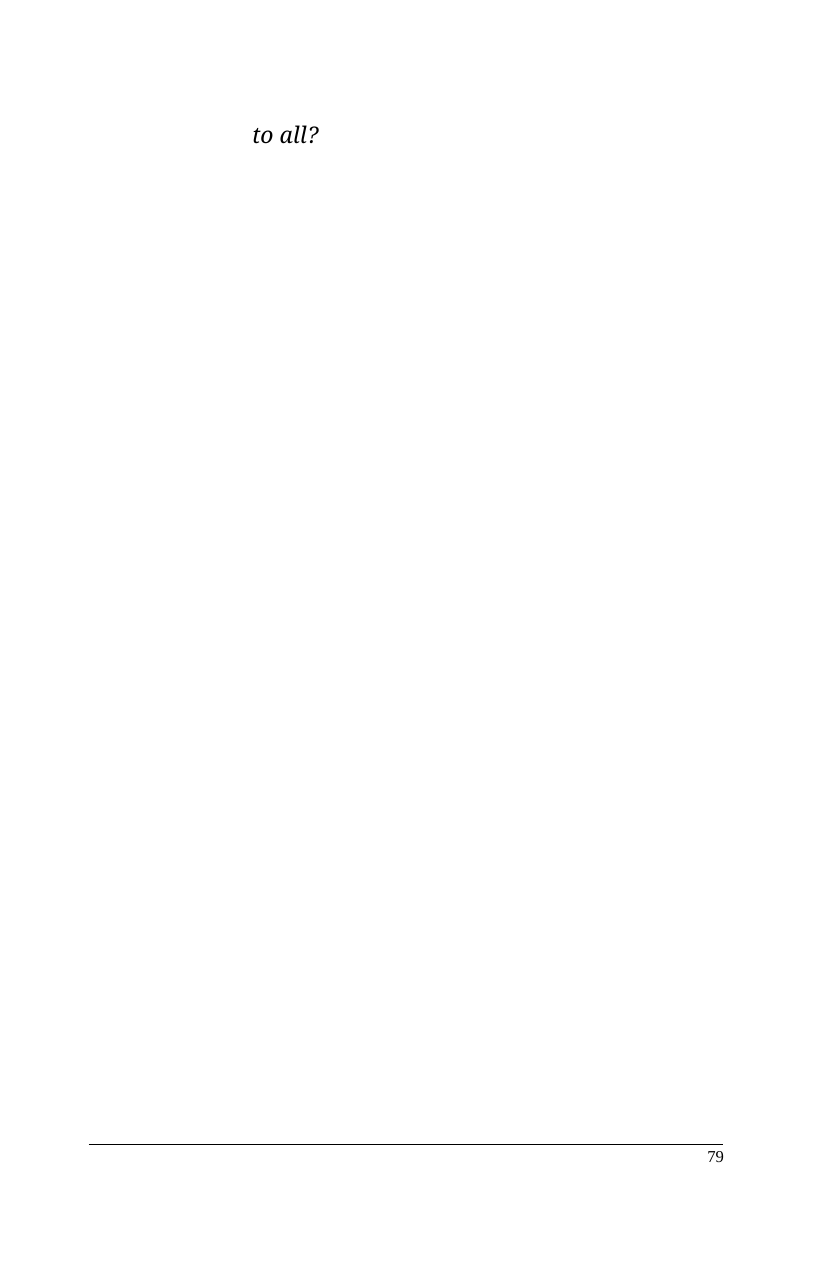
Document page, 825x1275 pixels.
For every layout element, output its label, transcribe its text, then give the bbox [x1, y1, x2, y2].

text to all? [207, 119, 723, 150]
